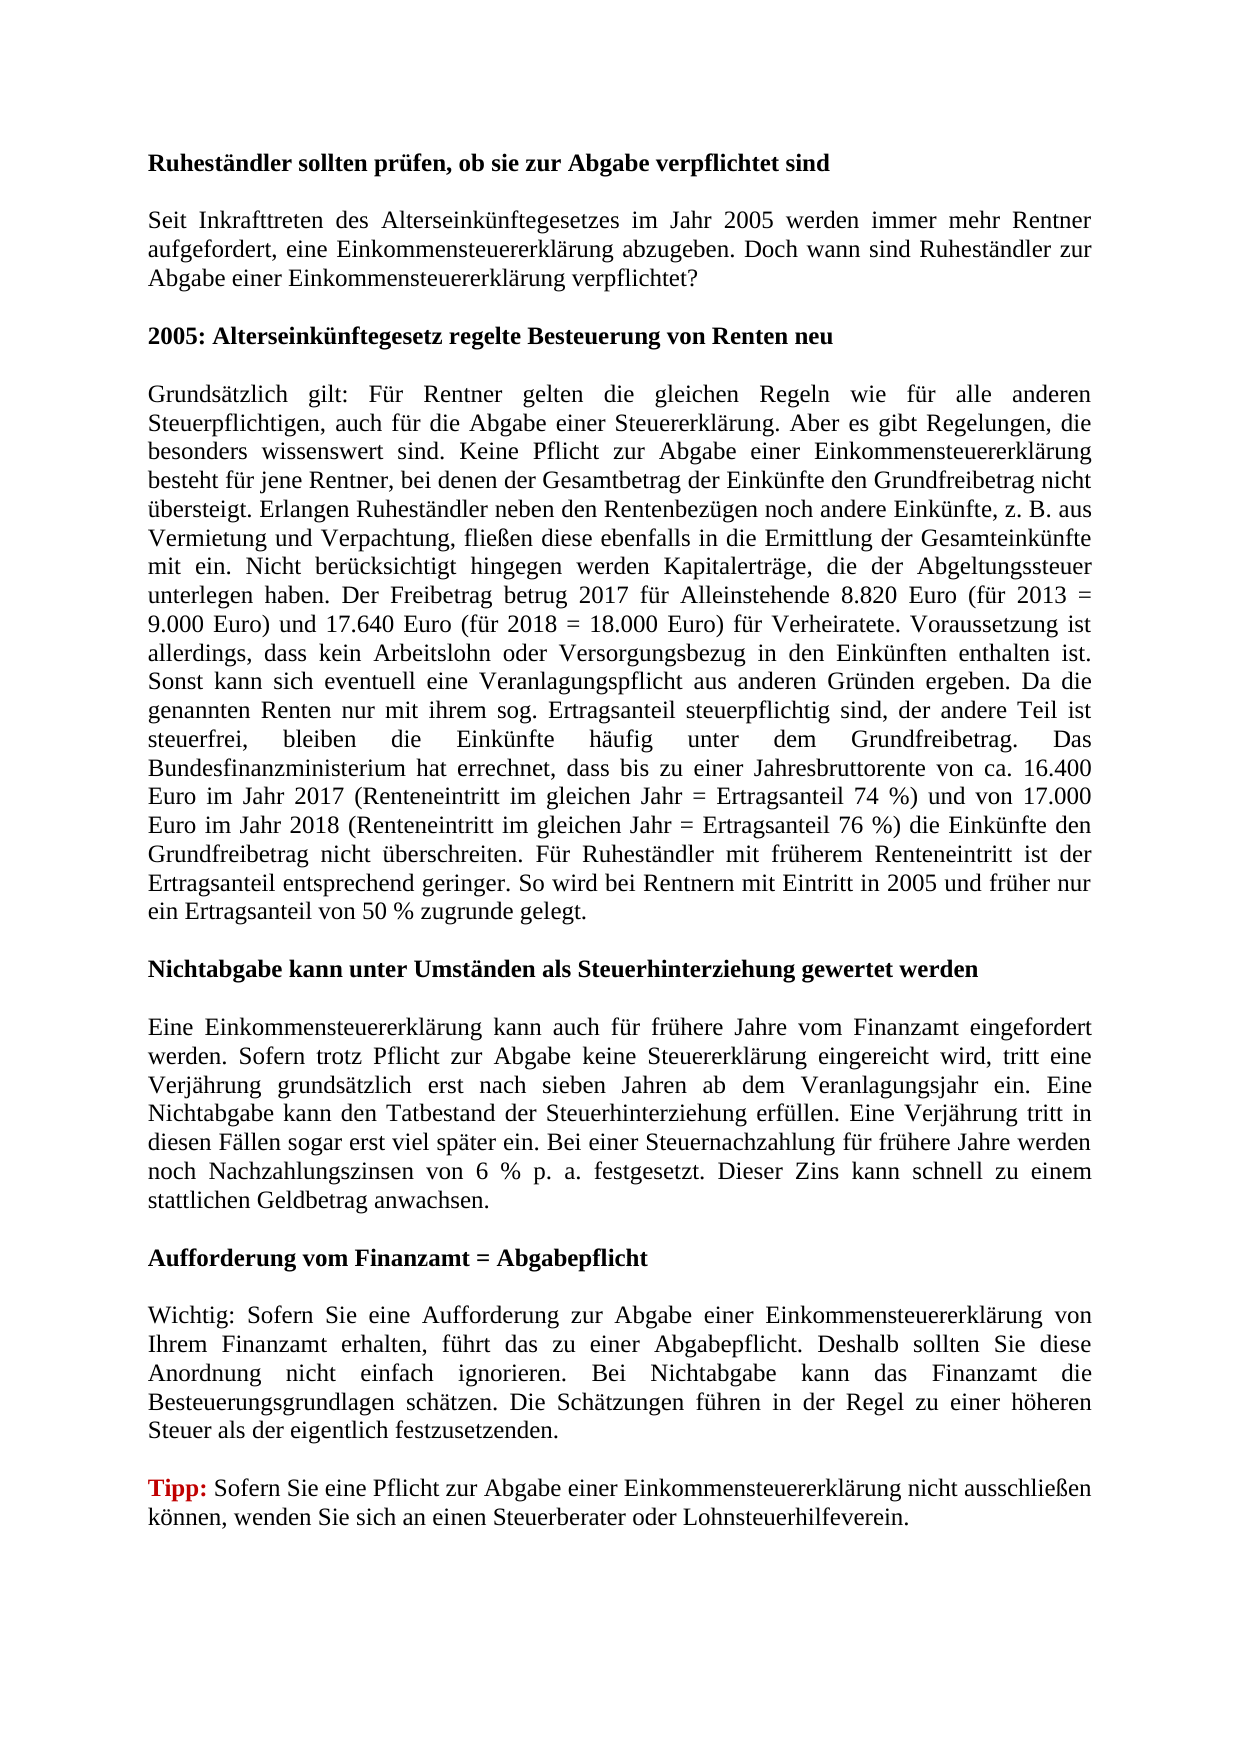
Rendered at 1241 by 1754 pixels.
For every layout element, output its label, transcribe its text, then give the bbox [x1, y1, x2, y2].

text Aufforderung vom Finanzamt = Abgabepflicht [148, 1243, 1093, 1271]
text Tipp: Sofern Sie eine Pflicht zur Abgabe einer Einkommensteuererklärung nicht ausschließen können, wenden Sie sich an einen Steuerberater oder Lohnsteuerhilfeverein. [148, 1473, 1093, 1531]
text Eine Einkommensteuererklärung kann auch für frühere Jahre vom Finanzamt eingefordert werden. Sofern trotz Pflicht zur Abgabe keine Steuererklärung eingereicht wird, tritt eine Verjährung grundsätzlich erst nach sieben Jahren ab dem Veranlagungsjahr ein. Eine Nichtabgabe kann den Tatbestand der Steuerhinterziehung erfüllen. Eine Verjährung tritt in diesen Fällen sogar erst viel später ein. Bei einer Steuernachzahlung für frühere Jahre werden noch Nachzahlungszinsen von 6 % p. a. festgesetzt. Dieser Zins kann schnell zu einem stattlichen Geldbetrag anwachsen. [148, 1012, 1093, 1213]
text Wichtig: Sofern Sie eine Aufforderung zur Abgabe einer Einkommensteuererklärung von Ihrem Finanzamt erhalten, führt das zu einer Abgabepflicht. Deshalb sollten Sie diese Anordnung nicht einfach ignorieren. Bei Nichtabgabe kann das Finanzamt die Besteuerungsgrundlagen schätzen. Die Schätzungen führen in der Regel zu einer höheren Steuer als der eigentlich festzusetzenden. [148, 1301, 1093, 1444]
text Ruheständler sollten prüfen, ob sie zur Abgabe verpflichtet sind [148, 148, 1093, 176]
text Nichtabgabe kann unter Umständen als Steuerhinterziehung gewertet werden [148, 954, 1093, 983]
text Grundsätzlich gilt: Für Rentner gelten die gleichen Regeln wie für alle anderen Steuerpflichtigen, auch für die Abgabe einer Steuererklärung. Aber es gibt Regelungen, die besonders wissenswert sind. Keine Pflicht zur Abgabe einer Einkommensteuererklärung besteht für jene Rentner, bei denen der Gesamtbetrag der Einkünfte den Grundfreibetrag nicht übersteigt. Erlangen Ruheständler neben den Rentenbezügen noch andere Einkünfte, z. B. aus Vermietung und Verpachtung, fließen diese ebenfalls in die Ermittlung der Gesamteinkünfte mit ein. Nicht berücksichtigt hingegen werden Kapitalerträge, die der Abgeltungssteuer unterlegen haben. Der Freibetrag betrug 2017 für Alleinstehende 8.820 Euro (für 2013 = 9.000 Euro) und 17.640 Euro (für 2018 = 18.000 Euro) für Verheiratete. Voraussetzung ist allerdings, dass kein Arbeitslohn oder Versorgungsbezug in den Einkünften enthalten ist. Sonst kann sich eventuell eine Veranlagungspflicht aus anderen Gründen ergeben. Da die genannten Renten nur mit ihrem sog. Ertragsanteil steuerpflichtig sind, der andere Teil ist steuerfrei, bleiben die Einkünfte häufig unter dem Grundfreibetrag. Das Bundesfinanzministerium hat errechnet, dass bis zu einer Jahresbruttorente von ca. 16.400 Euro im Jahr 2017 (Renteneintritt im gleichen Jahr = Ertragsanteil 74 %) und von 17.000 Euro im Jahr 2018 (Renteneintritt im gleichen Jahr = Ertragsanteil 76 %) die Einkünfte den Grundfreibetrag nicht überschreiten. Für Ruheständler mit früherem Renteneintritt ist der Ertragsanteil entsprechend geringer. So wird bei Rentnern mit Eintritt in 2005 und früher nur ein Ertragsanteil von 50 % zugrunde gelegt. [148, 379, 1093, 925]
text 2005: Alterseinkünftegesetz regelte Besteuerung von Renten neu [148, 321, 1093, 350]
text Seit Inkrafttreten des Alterseinkünftegesetzes im Jahr 2005 werden immer mehr Rentner aufgefordert, eine Einkommensteuererklärung abzugeben. Doch wann sind Ruheständler zur Abgabe einer Einkommensteuererklärung verpflichtet? [148, 206, 1093, 292]
